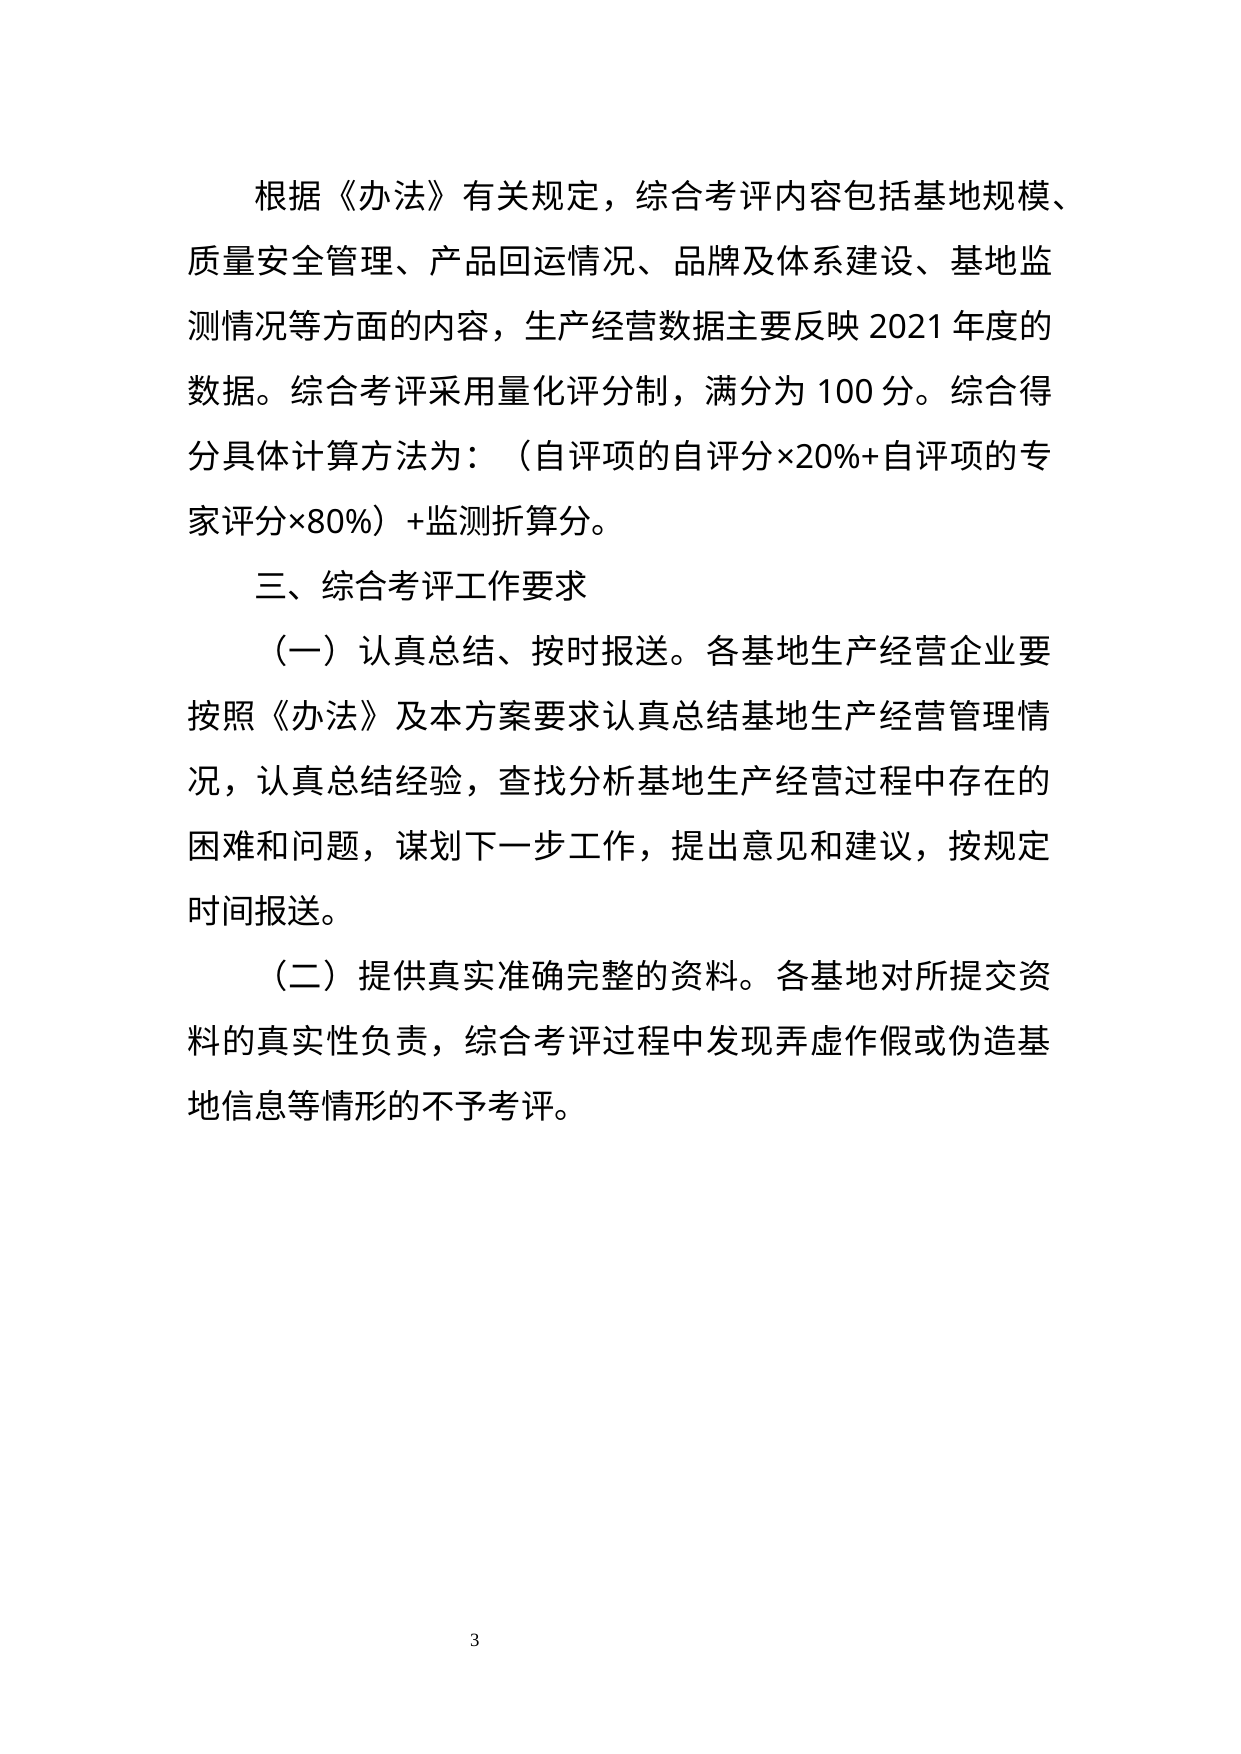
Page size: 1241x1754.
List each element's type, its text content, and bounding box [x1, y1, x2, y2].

text （二）提供真实准确完整的资料。各基地对所提交资料的真实性负责，综合考评过程中发现弄虚作假或伪造基地信息等情形的不予考评。 [187, 942, 1053, 1137]
text 根据《办法》有关规定，综合考评内容包括基地规模、质量安全管理、产品回运情况、品牌及体系建设、基地监测情况等方面的内容，生产经营数据主要反映2021年度的数据。综合考评采用量化评分制，满分为100分。综合得分具体计算方法为：（自评项的自评分×20%+自评项的专家评分×80%）+监测折算分。 [187, 162, 1053, 552]
text 三、综合考评工作要求 [187, 552, 1053, 617]
text （一）认真总结、按时报送。各基地生产经营企业要按照《办法》及本方案要求认真总结基地生产经营管理情况，认真总结经验，查找分析基地生产经营过程中存在的困难和问题，谋划下一步工作，提出意见和建议，按规定时间报送。 [187, 617, 1053, 942]
